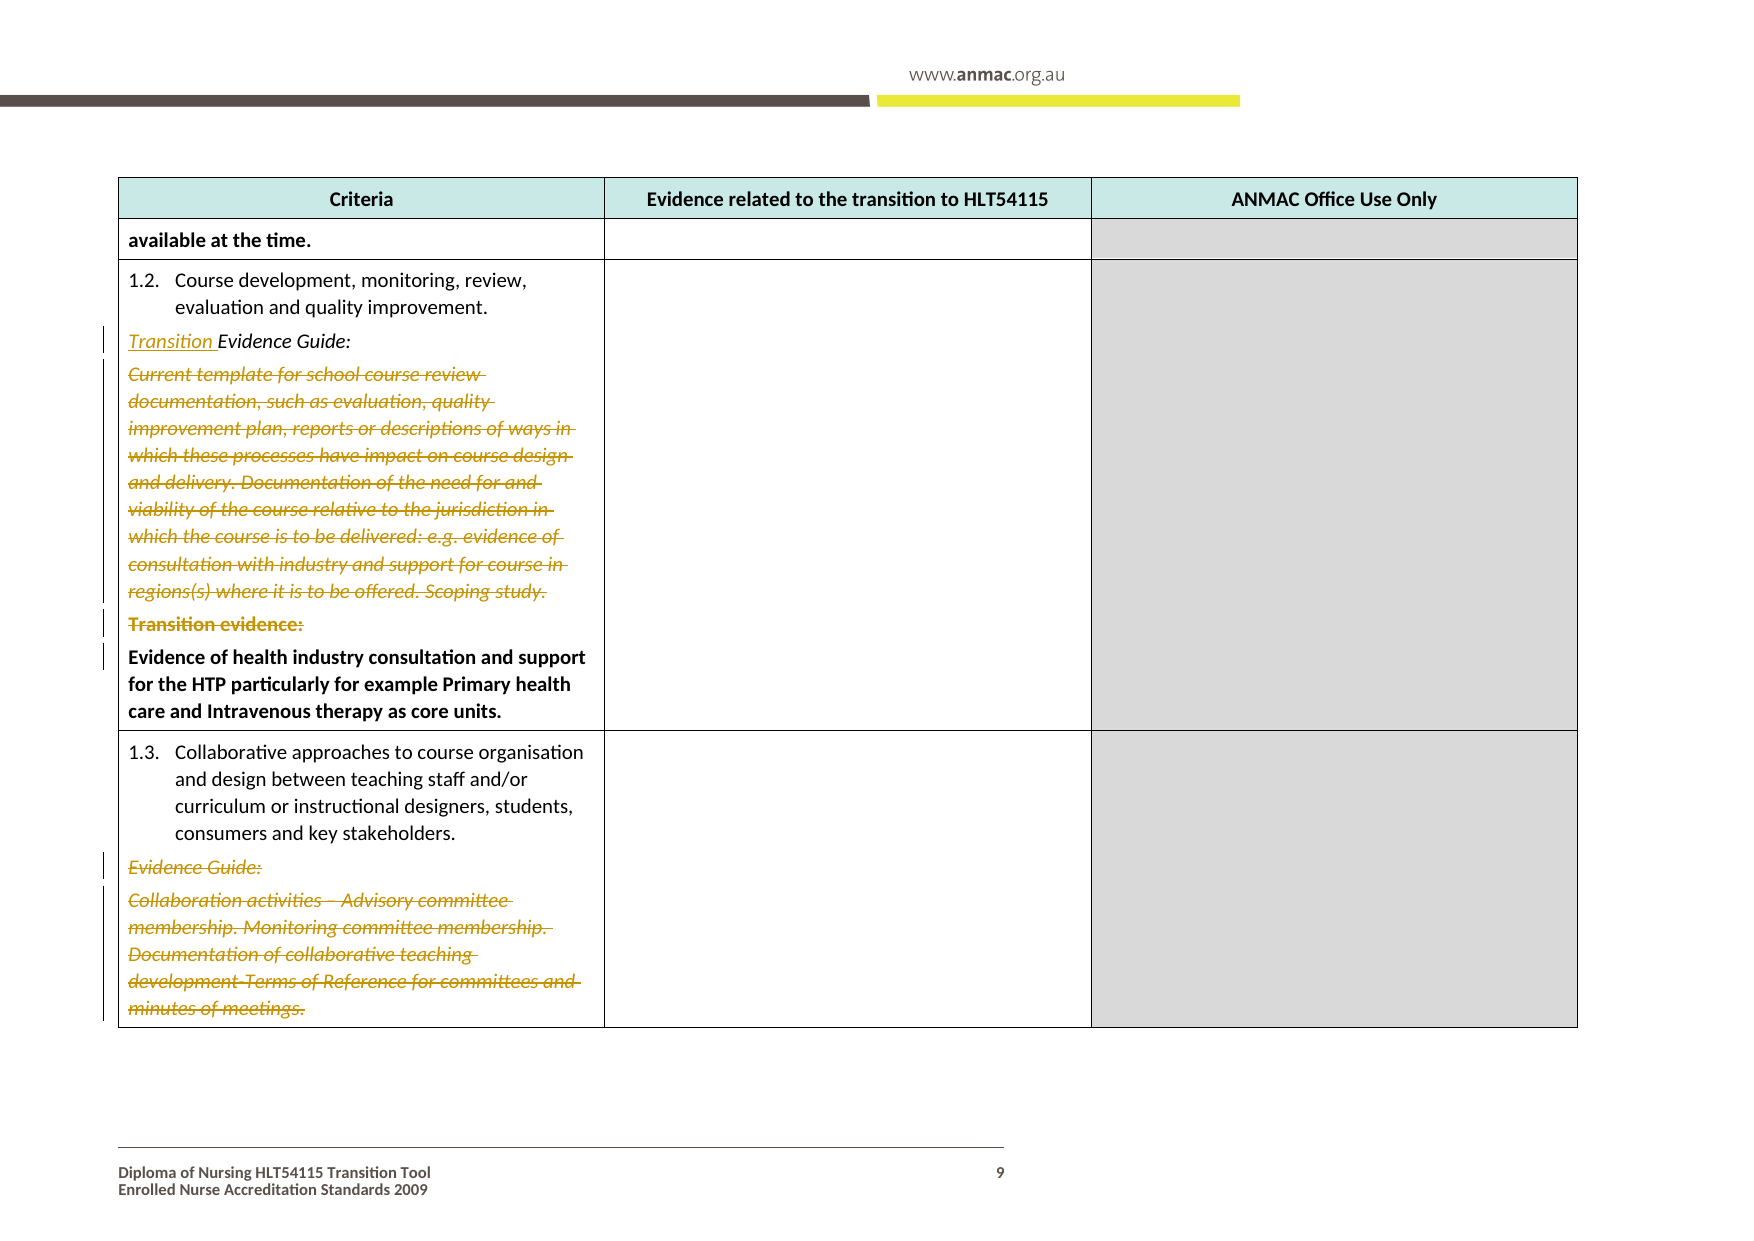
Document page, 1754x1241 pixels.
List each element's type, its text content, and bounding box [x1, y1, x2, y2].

table_header ANMAC Office Use Only [1092, 178, 1577, 218]
table_cell Collaborative approaches to course organisation and design between teaching staff and/or curriculum or instructional designers, students, consumers and key stakeholders. [119, 731, 604, 1027]
table_cell [1092, 219, 1577, 258]
table_cell [605, 731, 1091, 1027]
table_header Evidence related to the transition to HLT54115 [605, 178, 1091, 218]
table_cell [605, 260, 1091, 730]
picture [0, 70, 1241, 107]
table_cell [605, 219, 1091, 258]
table_cell [1092, 731, 1577, 1027]
table_header Criteria [119, 178, 604, 218]
table_cell Course development, monitoring, review, evaluation and quality improvement. Evidence Guide: Evidence of health industry consultation and support for the HTP particularly for example Primary health care and Intravenous therapy as core units. [119, 260, 604, 730]
table_cell [1092, 260, 1577, 730]
